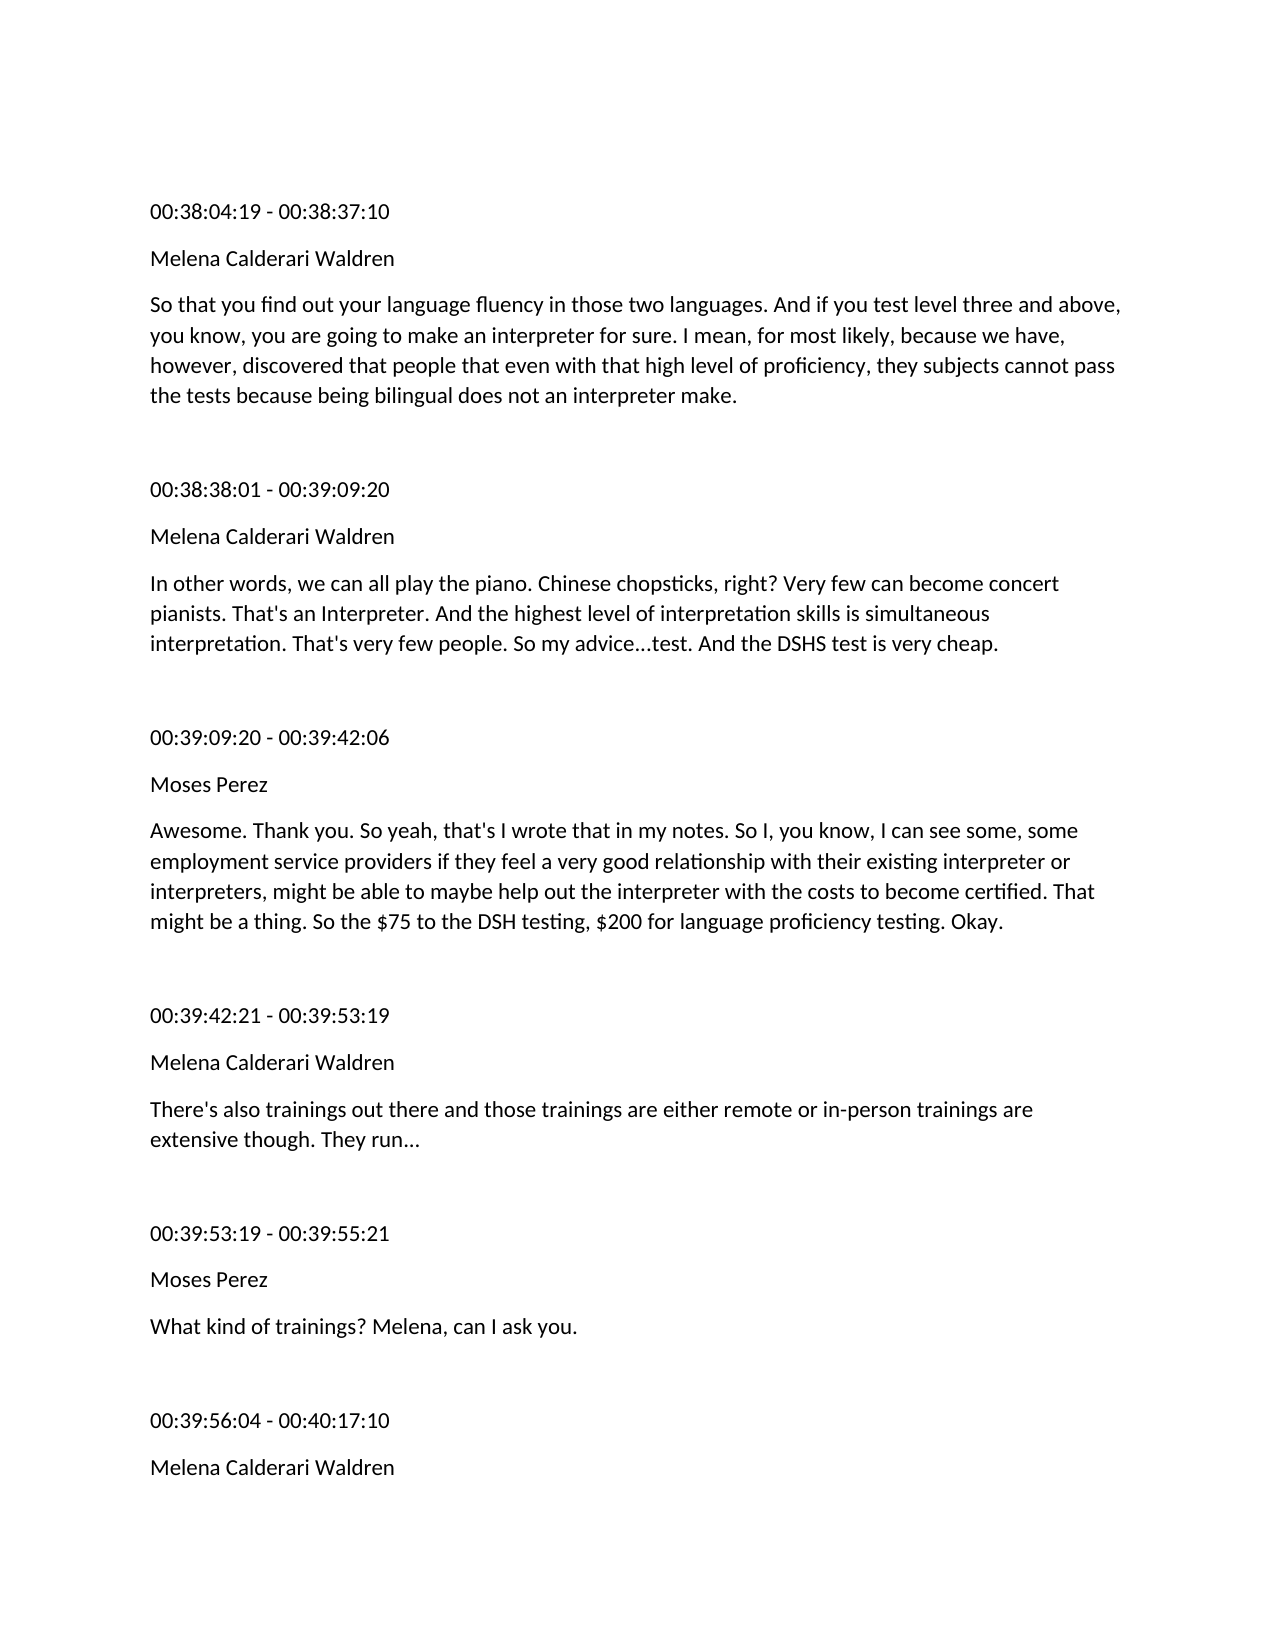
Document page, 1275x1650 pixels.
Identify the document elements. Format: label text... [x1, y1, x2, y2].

text 00:39:56:04 - 00:40:17:10 [150, 1406, 1125, 1434]
text 00:38:04:19 - 00:38:37:10 [150, 197, 1125, 225]
text In other words, we can all play the piano. Chinese chopsticks, right? Very few can become concert pianists. That's an Interpreter. And the highest level of interpretation skills is simultaneous interpretation. That's very few people. So my advice...test. And the DSHS test is very cheap. [150, 569, 1125, 657]
text 00:39:42:21 - 00:39:53:19 [150, 1001, 1125, 1029]
text Awesome. Thank you. So yeah, that's I wrote that in my notes. So I, you know, I can see some, some employment service providers if they feel a very good relationship with their existing interpreter or interpreters, might be able to maybe help out the interpreter with the costs to become certified. That might be a thing. So the $75 to the DSH testing, $200 for language proficiency testing. Okay. [150, 817, 1125, 935]
text 00:39:09:20 - 00:39:42:06 [150, 723, 1125, 751]
text There's also trainings out there and those trainings are either remote or in-person trainings are extensive though. They run... [150, 1095, 1125, 1153]
text Melena Calderari Waldren [150, 1453, 1125, 1481]
text Melena Calderari Waldren [150, 244, 1125, 272]
text Moses Perez [150, 770, 1125, 798]
text So that you find out your language fluency in those two languages. And if you test level three and above, you know, you are going to make an interpreter for sure. I mean, for most likely, because we have, however, discovered that people that even with that high level of proficiency, they subjects cannot pass the tests because being bilingual does not an interpreter make. [150, 291, 1125, 409]
text 00:38:38:01 - 00:39:09:20 [150, 475, 1125, 503]
text What kind of trainings? Melena, can I ask you. [150, 1312, 1125, 1341]
text Melena Calderari Waldren [150, 1048, 1125, 1076]
text 00:39:53:19 - 00:39:55:21 [150, 1219, 1125, 1247]
text Moses Perez [150, 1266, 1125, 1294]
text Melena Calderari Waldren [150, 522, 1125, 550]
